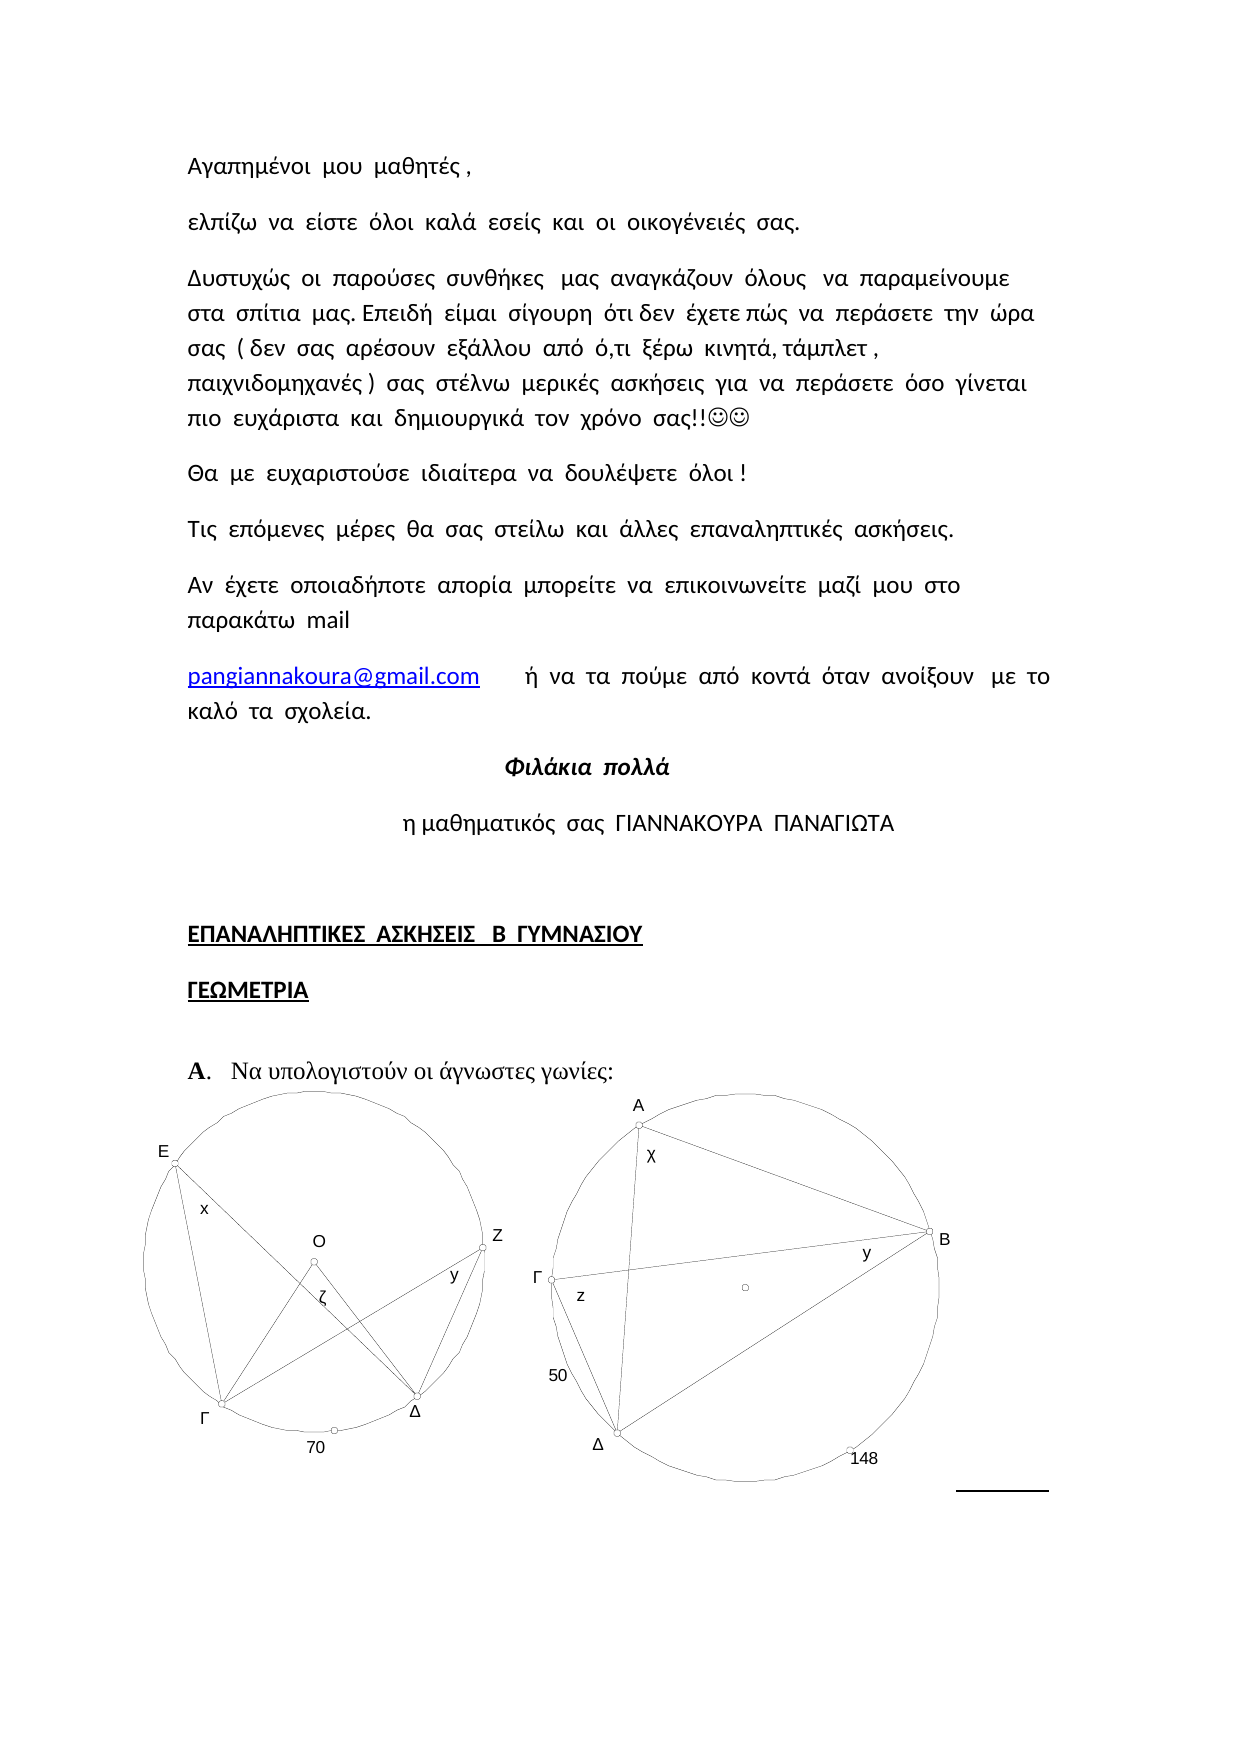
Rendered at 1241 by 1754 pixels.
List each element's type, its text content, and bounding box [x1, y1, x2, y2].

text Θα με ευχαριστούσε ιδιαίτερα να δουλέψετε όλοι ! [187, 457, 1053, 488]
text ΕΠΑΝΑΛΗΠΤΙΚΕΣ ΑΣΚΗΣΕΙΣ Β ΓΥΜΝΑΣΙΟΥ [187, 918, 1053, 949]
text Αγαπημένοι μου μαθητές , [187, 150, 1053, 181]
text Δυστυχώς οι παρούσες συνθήκες μας αναγκάζουν όλους να παραμείνουμε στα σπίτια μας. Επειδή είμαι σίγουρη ότι δεν έχετε πώς να περάσετε την ώρα σας ( δεν σας αρέσουν εξάλλου από ό,τι ξέρω κινητά, τάμπλετ , παιχνιδομηχανές ) σας στέλνω μερικές ασκήσεις για να περάσετε όσο γίνεται πιο ευχάριστα και δημιουργικά τον χρόνο σας!! [187, 262, 1053, 432]
text η μαθηματικός σας ΓΙΑΝΝΑΚΟΥΡΑ ΠΑΝΑΓΙΩΤΑ [187, 807, 1053, 837]
text ΓΕΩΜΕΤΡΙΑ [187, 974, 1053, 1005]
text Τις επόμενες μέρες θα σας στείλω και άλλες επαναληπτικές ασκήσεις. [187, 513, 1053, 544]
text pangiannakoura@gmail.com ή να τα πούμε από κοντά όταν ανοίξουν με το καλό τα σχολεία. [187, 660, 1053, 726]
text ελπίζω να είστε όλοι καλά εσείς και οι οικογένειές σας. [187, 206, 1053, 236]
list Α. Να υπολογιστούν οι άγνωστες γωνίες: [187, 1056, 1053, 1085]
text Φιλάκια πολλά [187, 751, 1053, 781]
text Αν έχετε οποιαδήποτε απορία μπορείτε να επικοινωνείτε μαζί μου στο παρακάτω mail [187, 569, 1053, 635]
